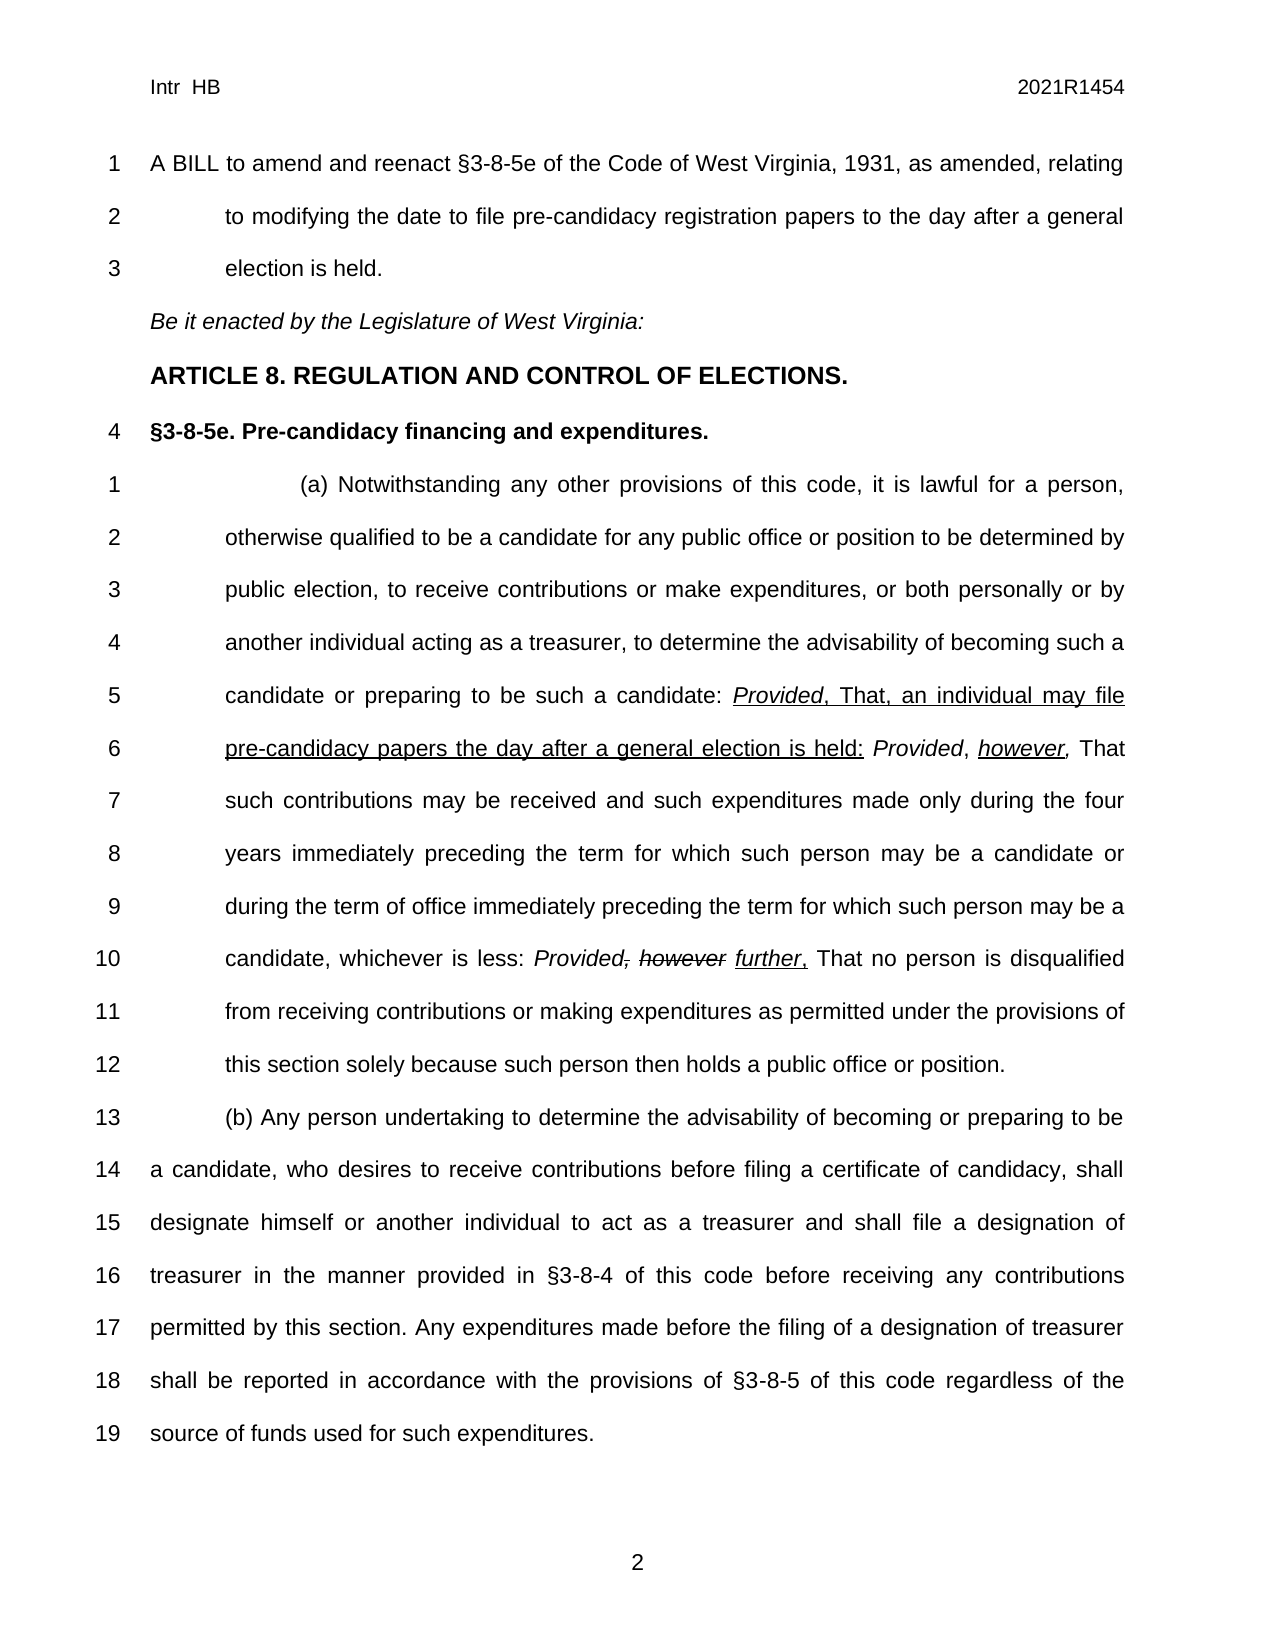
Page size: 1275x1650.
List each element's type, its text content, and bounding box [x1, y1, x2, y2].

text §3-8-5e. Pre-candidacy financing and expenditures. [150, 418, 1125, 445]
text (b) Any person undertaking to determine the advisability of becoming or preparing to be a candidate, who desires to receive contributions before filing a certificate of candidacy, shall designate himself or another individual to act as a treasurer and shall file a designation of treasurer in the manner provided in §3-8-4 of this code before receiving any contributions permitted by this section. Any expenditures made before the filing of a designation of treasurer shall be reported in accordance with the provisions of §3-8-5 of this code regardless of the source of funds used for such expenditures. [150, 1103, 1125, 1446]
text Be it enacted by the Legislature of West Virginia: [150, 308, 1125, 334]
text (a) Notwithstanding any other provisions of this code, it is lawful for a person, otherwise qualified to be a candidate for any public office or position to be determined by public election, to receive contributions or make expenditures, or both personally or by another individual acting as a treasurer, to determine the advisability of becoming such a candidate or preparing to be such a candidate: Provided, That, an individual may file pre-candidacy papers the day after a general election is held: Provided, however, That such contributions may be received and such expenditures made only during the four years immediately preceding the term for which such person may be a candidate or during the term of office immediately preceding the term for which such person may be a candidate, whichever is less: Provided, however further, That no person is disqualified from receiving contributions or making expenditures as permitted under the provisions of this section solely because such person then holds a public office or position. [225, 471, 1125, 1077]
subtitle ARTICLE 8. regulation and control of elections. [150, 361, 1125, 389]
title A BILL to amend and reenact §3-8-5e of the Code of West Virginia, 1931, as amended, relating to modifying the date to file pre-candidacy registration papers to the day after a general election is held. [150, 150, 1125, 282]
